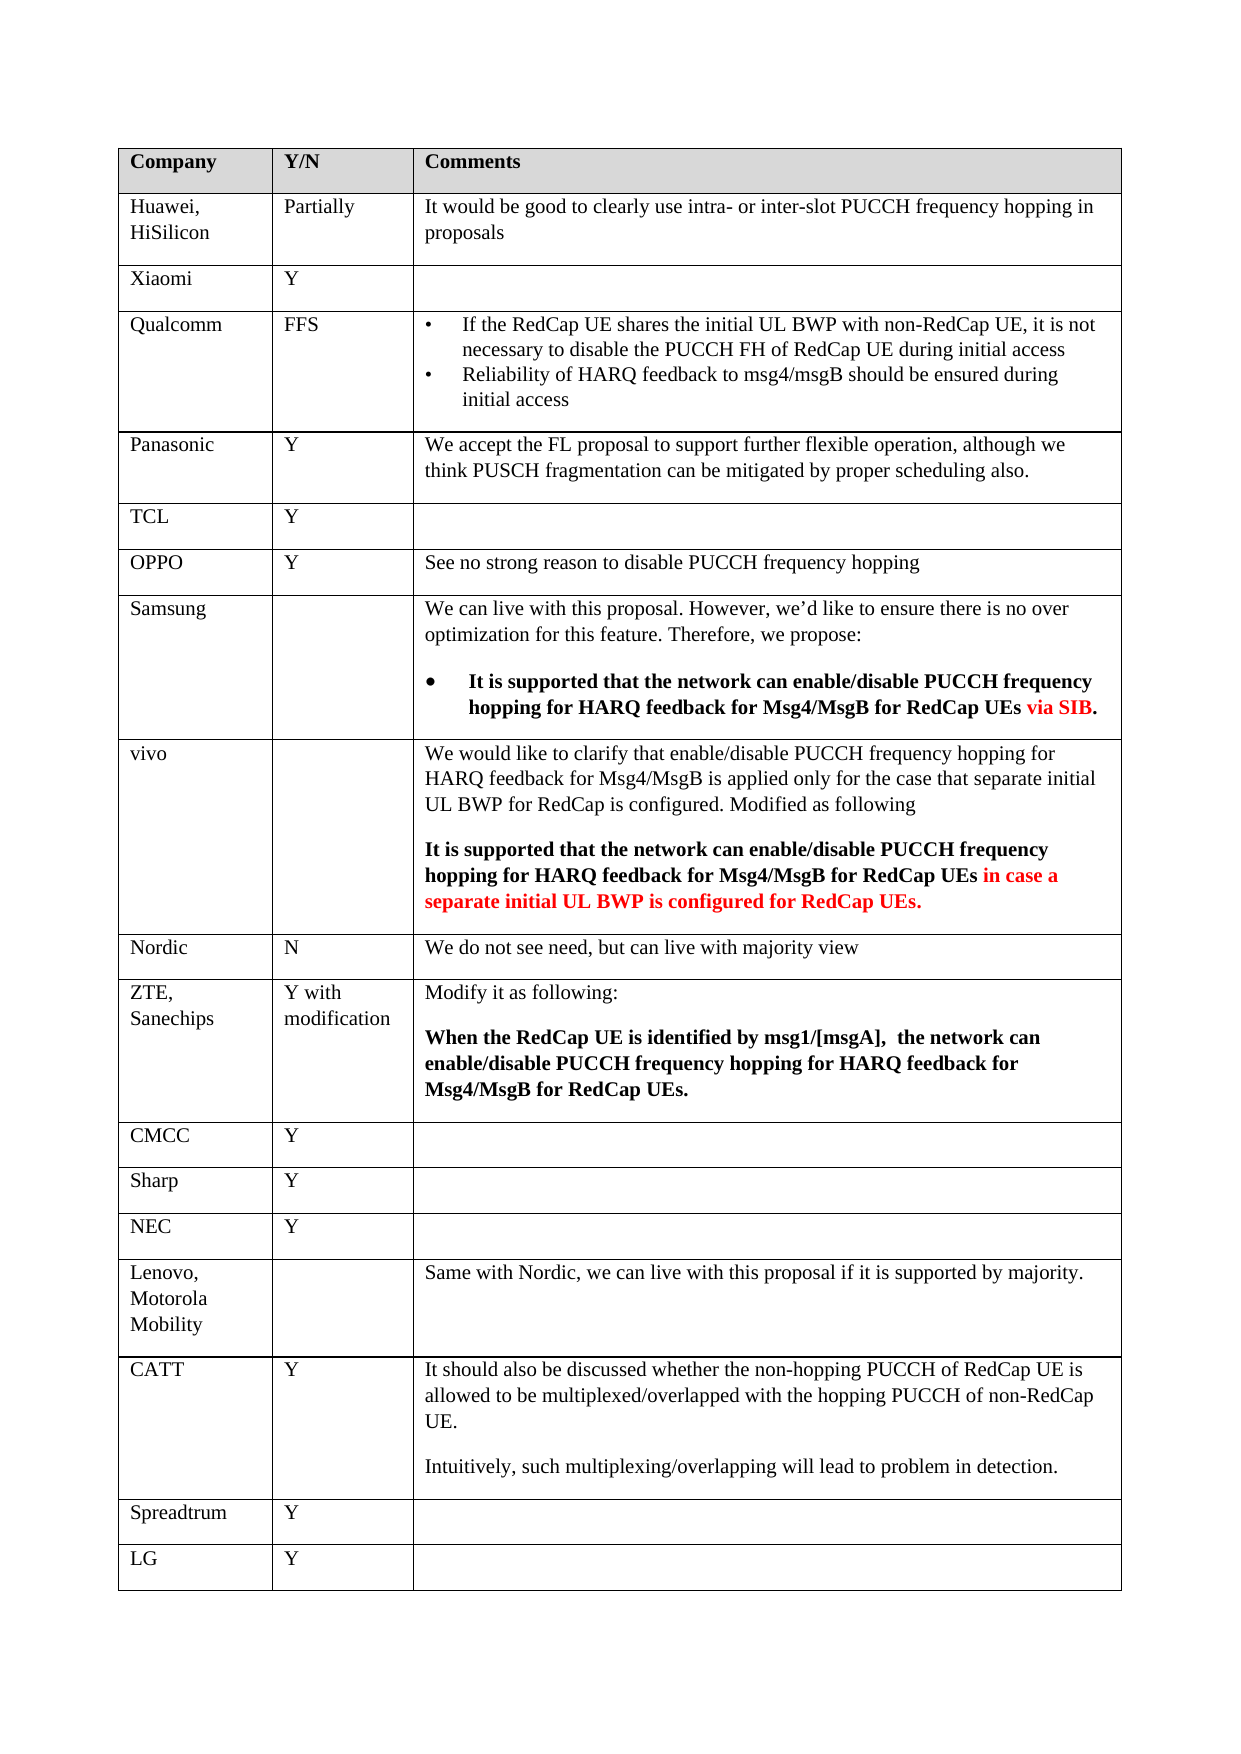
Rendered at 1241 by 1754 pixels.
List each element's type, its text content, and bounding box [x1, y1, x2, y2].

table_header Y/N [273, 149, 413, 193]
table_cell [414, 1545, 1121, 1590]
table_cell Samsung [119, 596, 272, 739]
table_cell Y with modification [273, 980, 413, 1122]
table_cell Y [273, 1500, 413, 1544]
table_cell Y [273, 1545, 413, 1590]
table_cell We do not see need, but can live with majority view [414, 935, 1121, 979]
table_cell Y [273, 504, 413, 549]
table_cell If the RedCap UE shares the initial UL BWP with non-RedCap UE, it is not necessary to disable the PUCCH FH of RedCap UE during initial access Reliability of HARQ feedback to msg4/msgB should be ensured during initial access [414, 312, 1121, 431]
table_header Comments [414, 149, 1121, 193]
table_cell [414, 1500, 1121, 1544]
table_cell vivo [119, 740, 272, 933]
table_cell Y [273, 1214, 413, 1259]
table_cell OPPO [119, 550, 272, 594]
table_cell [414, 1168, 1121, 1213]
table_cell [414, 1214, 1121, 1259]
table_cell [273, 596, 413, 739]
table_header Company [119, 149, 272, 193]
table_cell Sharp [119, 1168, 272, 1213]
table_cell It should also be discussed whether the non-hopping PUCCH of RedCap UE is allowed to be multiplexed/overlapped with the hopping PUCCH of non-RedCap UE. Intuitively, such multiplexing/overlapping will lead to problem in detection. [414, 1358, 1121, 1499]
table_cell Modify it as following: When the RedCap UE is identified by msg1/[msgA], the network can enable/disable PUCCH frequency hopping for HARQ feedback for Msg4/MsgB for RedCap UEs. [414, 980, 1121, 1122]
table_cell Partially [273, 194, 413, 265]
table_cell ZTE, Sanechips [119, 980, 272, 1122]
table_cell TCL [119, 504, 272, 549]
table_cell Xiaomi [119, 266, 272, 311]
table_cell Panasonic [119, 433, 272, 503]
table_cell Nordic [119, 935, 272, 979]
table_cell FFS [273, 312, 413, 431]
table_cell [414, 1123, 1121, 1167]
table_cell CATT [119, 1358, 272, 1499]
table_cell Spreadtrum [119, 1500, 272, 1544]
table_cell Qualcomm [119, 312, 272, 431]
table_cell [273, 1260, 413, 1356]
table_cell We can live with this proposal. However, we’d like to ensure there is no over optimization for this feature. Therefore, we propose: It is supported that the network can enable/disable PUCCH frequency hopping for HARQ feedback for Msg4/MsgB for RedCap UEs via SIB. [414, 596, 1121, 739]
table_cell We would like to clarify that enable/disable PUCCH frequency hopping for HARQ feedback for Msg4/MsgB is applied only for the case that separate initial UL BWP for RedCap is configured. Modified as following It is supported that the network can enable/disable PUCCH frequency hopping for HARQ feedback for Msg4/MsgB for RedCap UEs in case a separate initial UL BWP is configured for RedCap UEs. [414, 740, 1121, 933]
table_cell [273, 740, 413, 933]
table_cell See no strong reason to disable PUCCH frequency hopping [414, 550, 1121, 594]
table_cell Y [273, 1358, 413, 1499]
table_cell NEC [119, 1214, 272, 1259]
table_cell It would be good to clearly use intra- or inter-slot PUCCH frequency hopping in proposals [414, 194, 1121, 265]
table_cell Y [273, 1168, 413, 1213]
table_cell Y [273, 1123, 413, 1167]
table_cell [414, 266, 1121, 311]
table_cell Y [273, 433, 413, 503]
table_cell CMCC [119, 1123, 272, 1167]
table_cell Same with Nordic, we can live with this proposal if it is supported by majority. [414, 1260, 1121, 1356]
table_cell N [273, 935, 413, 979]
table_cell LG [119, 1545, 272, 1590]
table_cell Lenovo, Motorola Mobility [119, 1260, 272, 1356]
table_cell Y [273, 550, 413, 594]
table_cell We accept the FL proposal to support further flexible operation, although we think PUSCH fragmentation can be mitigated by proper scheduling also. [414, 433, 1121, 503]
table_cell Huawei, HiSilicon [119, 194, 272, 265]
table_cell [414, 504, 1121, 549]
table_cell Y [273, 266, 413, 311]
